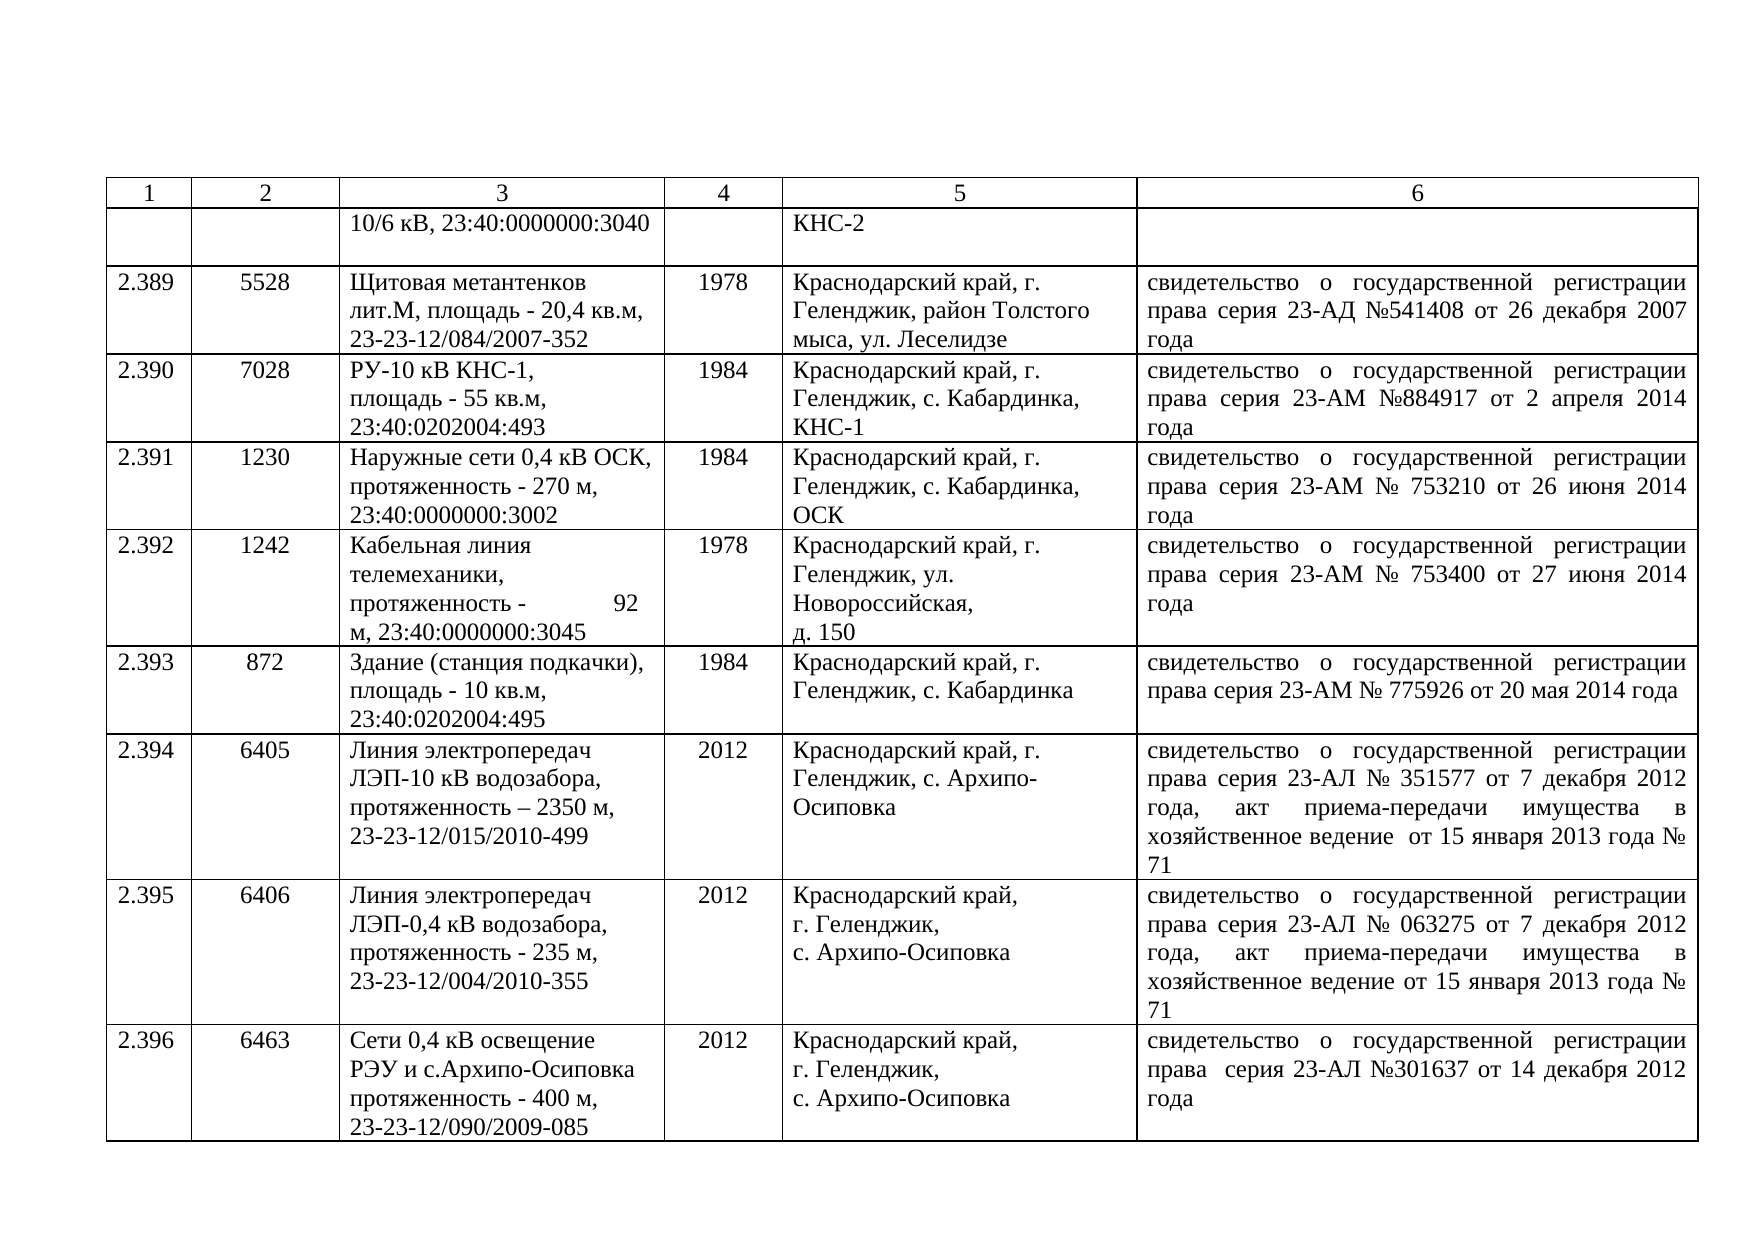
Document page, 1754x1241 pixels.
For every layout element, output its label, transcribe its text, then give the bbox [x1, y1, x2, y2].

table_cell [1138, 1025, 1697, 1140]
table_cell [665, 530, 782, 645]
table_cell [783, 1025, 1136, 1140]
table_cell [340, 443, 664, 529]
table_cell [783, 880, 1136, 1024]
table_header 4 [665, 178, 782, 207]
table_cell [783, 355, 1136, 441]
table_header 3 [340, 178, 664, 207]
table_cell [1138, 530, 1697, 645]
table_header 2 [192, 178, 339, 207]
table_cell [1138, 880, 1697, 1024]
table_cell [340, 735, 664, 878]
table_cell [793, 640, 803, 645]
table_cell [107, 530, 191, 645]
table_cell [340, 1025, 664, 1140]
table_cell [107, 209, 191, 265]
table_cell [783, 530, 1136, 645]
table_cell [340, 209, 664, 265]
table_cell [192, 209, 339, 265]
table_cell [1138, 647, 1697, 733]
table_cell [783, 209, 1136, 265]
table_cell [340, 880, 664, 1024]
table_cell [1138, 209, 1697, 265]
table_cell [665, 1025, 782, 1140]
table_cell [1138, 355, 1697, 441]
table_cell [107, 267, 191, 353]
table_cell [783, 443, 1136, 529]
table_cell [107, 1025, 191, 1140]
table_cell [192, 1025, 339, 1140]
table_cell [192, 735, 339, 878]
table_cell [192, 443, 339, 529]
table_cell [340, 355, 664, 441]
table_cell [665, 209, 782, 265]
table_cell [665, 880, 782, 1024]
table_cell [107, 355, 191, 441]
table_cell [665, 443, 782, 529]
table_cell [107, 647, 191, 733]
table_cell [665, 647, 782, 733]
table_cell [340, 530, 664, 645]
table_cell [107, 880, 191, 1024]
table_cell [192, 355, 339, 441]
table_header 5 [783, 178, 1136, 207]
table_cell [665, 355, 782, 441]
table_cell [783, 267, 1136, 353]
table_header 6 [1138, 178, 1698, 207]
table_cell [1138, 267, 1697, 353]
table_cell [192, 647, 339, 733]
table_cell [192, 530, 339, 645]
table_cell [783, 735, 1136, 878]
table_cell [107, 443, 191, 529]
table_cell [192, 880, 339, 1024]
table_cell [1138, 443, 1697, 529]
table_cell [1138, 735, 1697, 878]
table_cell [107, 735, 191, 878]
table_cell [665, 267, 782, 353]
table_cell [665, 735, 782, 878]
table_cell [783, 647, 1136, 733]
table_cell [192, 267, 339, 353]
table_header 1 [107, 178, 191, 207]
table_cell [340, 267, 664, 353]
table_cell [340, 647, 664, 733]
